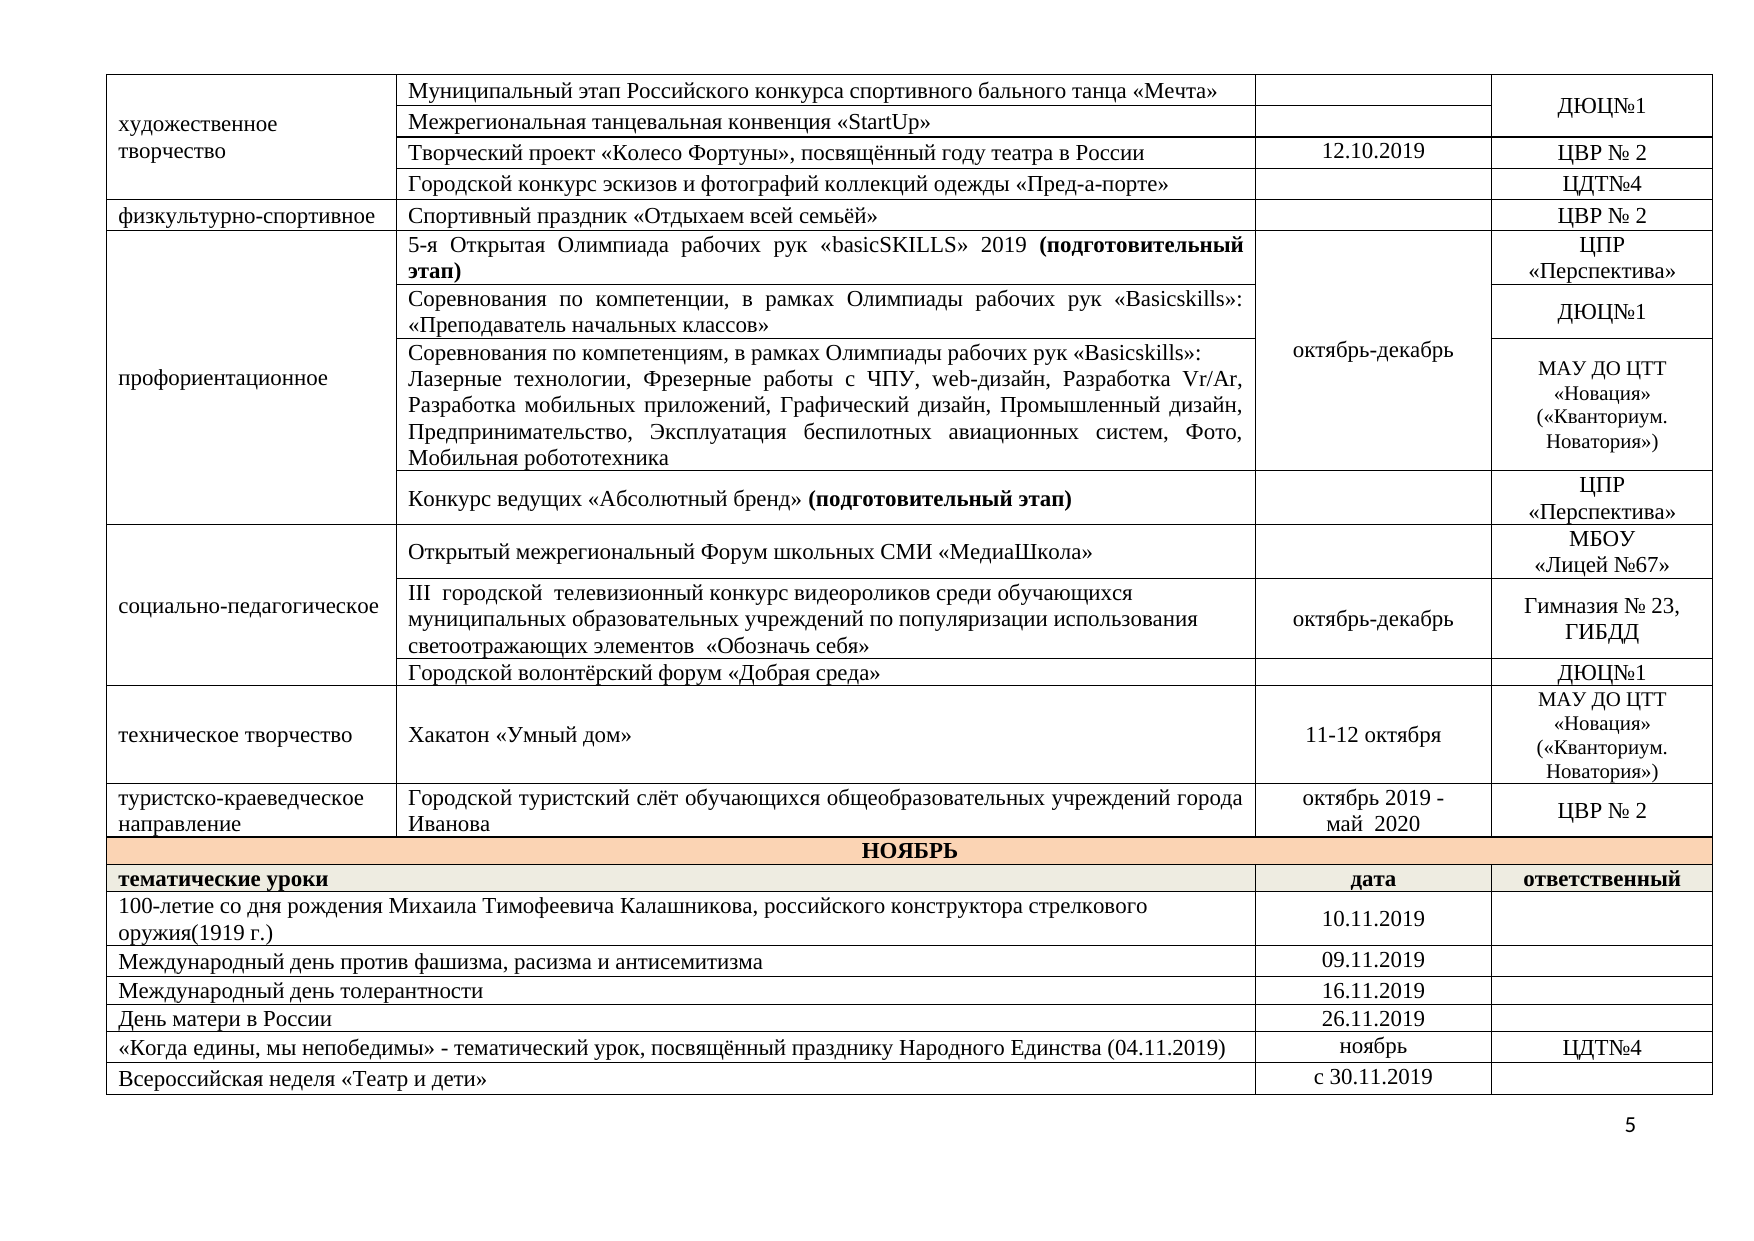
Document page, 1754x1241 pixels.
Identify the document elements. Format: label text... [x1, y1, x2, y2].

table_cell социально-педагогическое [107, 525, 396, 685]
table_cell Открытый межрегиональный Форум школьных СМИ «МедиаШкола» [397, 525, 1255, 578]
table_cell Международный день толерантности [107, 977, 1255, 1004]
table_cell [1256, 659, 1491, 685]
table_cell [1256, 169, 1491, 199]
table_cell ЦДТ№4 [1492, 169, 1712, 199]
table_cell Гимназия № 23, ГИБДД [1492, 579, 1712, 658]
table_cell октябрь-декабрь [1256, 579, 1491, 658]
table_cell [1492, 946, 1712, 976]
table_cell туристско-краеведческое направление [107, 784, 396, 836]
table_cell III городской телевизионный конкурс видеороликов среди обучающихся муниципальных образовательных учреждений по популяризации использования светоотражающих элементов «Обозначь себя» [397, 579, 1255, 658]
table_cell 5-я Открытая Олимпиада рабочих рук «basicSKILLS» 2019 (подготовительный этап) [397, 231, 1255, 284]
table_cell 26.11.2019 [1256, 1005, 1491, 1031]
table_cell Хакатон «Умный дом» [397, 686, 1255, 783]
table_cell Муниципальный этап Российского конкурса спортивного бального танца «Мечта» [397, 75, 1255, 105]
table_cell 09.11.2019 [1256, 946, 1491, 976]
table_cell Творческий проект «Колесо Фортуны», посвящённый году театра в России [397, 138, 1255, 168]
table_cell физкультурно-спортивное [107, 200, 396, 230]
table_cell [1492, 977, 1712, 1004]
table_cell тематические уроки [107, 865, 1255, 891]
table_cell ЦВР № 2 [1492, 138, 1712, 168]
table_cell 100-летие со дня рождения Михаила Тимофеевича Калашникова, российского конструктора стрелкового оружия(1919 г.) [107, 892, 1255, 945]
table_cell ДЮЦ№1 [1492, 75, 1712, 136]
table_cell Межрегиональная танцевальная конвенция «StartUp» [397, 106, 1255, 136]
table_cell Всероссийская неделя «Театр и дети» [107, 1063, 1255, 1093]
table_cell Соревнования по компетенциям, в рамках Олимпиады рабочих рук «Basicskills»: Лазерные технологии, Фрезерные работы с ЧПУ, web-дизайн, Разработка Vr/Ar, Разработка мобильных приложений, Графический дизайн, Промышленный дизайн, Предпринимательство, Эксплуатация беспилотных авиационных систем, Фото, Мобильная робототехника [397, 339, 1255, 470]
table_cell ответственный [1492, 865, 1712, 891]
table_cell [1492, 1005, 1712, 1031]
table_cell профориентационное [107, 231, 396, 524]
table_cell МАУ ДО ЦТТ «Новация» («Кванториум. Новатория») [1492, 686, 1712, 783]
table_cell Международный день против фашизма, расизма и антисемитизма [107, 946, 1255, 976]
table_cell Спортивный праздник «Отдыхаем всей семьёй» [397, 200, 1255, 230]
table_cell дата [1256, 865, 1491, 891]
table_cell НОЯБРЬ [107, 838, 1712, 864]
table_cell 16.11.2019 [1256, 977, 1491, 1004]
table_cell ДЮЦ№1 [1492, 285, 1712, 338]
table_cell Городской конкурс эскизов и фотографий коллекций одежды «Пред-а-порте» [397, 169, 1255, 199]
table_cell МАУ ДО ЦТТ «Новация» («Кванториум. Новатория») [1492, 339, 1712, 470]
table_cell Городской волонтёрский форум «Добрая среда» [397, 659, 1255, 685]
table_cell [1256, 525, 1491, 578]
table_cell октябрь-декабрь [1256, 231, 1491, 470]
table_cell октябрь 2019 - май 2020 [1256, 784, 1491, 836]
table_cell Соревнования по компетенции, в рамках Олимпиады рабочих рук «Basicskills»: «Преподаватель начальных классов» [397, 285, 1255, 338]
table_cell ДЮЦ№1 [1492, 659, 1712, 685]
table_cell [1492, 892, 1712, 945]
table_cell [1256, 75, 1491, 105]
table_cell День матери в России [107, 1005, 1255, 1031]
table_cell [1256, 106, 1491, 136]
table_cell ЦПР «Перспектива» [1492, 231, 1712, 284]
table_cell 10.11.2019 [1256, 892, 1491, 945]
table_cell техническое творчество [107, 686, 396, 783]
table_cell «Когда едины, мы непобедимы» - тематический урок, посвящённый празднику Народного Единства (04.11.2019) [107, 1032, 1255, 1062]
table_cell ЦДТ№4 [1492, 1032, 1712, 1062]
table_cell МБОУ «Лицей №67» [1492, 525, 1712, 578]
table_cell с 30.11.2019 [1256, 1063, 1491, 1093]
table_cell [1256, 200, 1491, 230]
table_cell [1492, 1063, 1712, 1093]
table_cell ЦПР «Перспектива» [1492, 471, 1712, 524]
table_cell 12.10.2019 [1256, 138, 1491, 168]
table_cell 11-12 октября [1256, 686, 1491, 783]
table_cell ЦВР № 2 [1492, 200, 1712, 230]
table_cell [1256, 471, 1491, 524]
table_cell художественное творчество [107, 75, 396, 199]
table_cell Городской туристский слёт обучающихся общеобразовательных учреждений города Иванова [397, 784, 1255, 836]
table_cell ЦВР № 2 [1492, 784, 1712, 836]
table_cell ноябрь [1256, 1032, 1491, 1062]
table_cell Конкурс ведущих «Абсолютный бренд» (подготовительный этап) [397, 471, 1255, 524]
